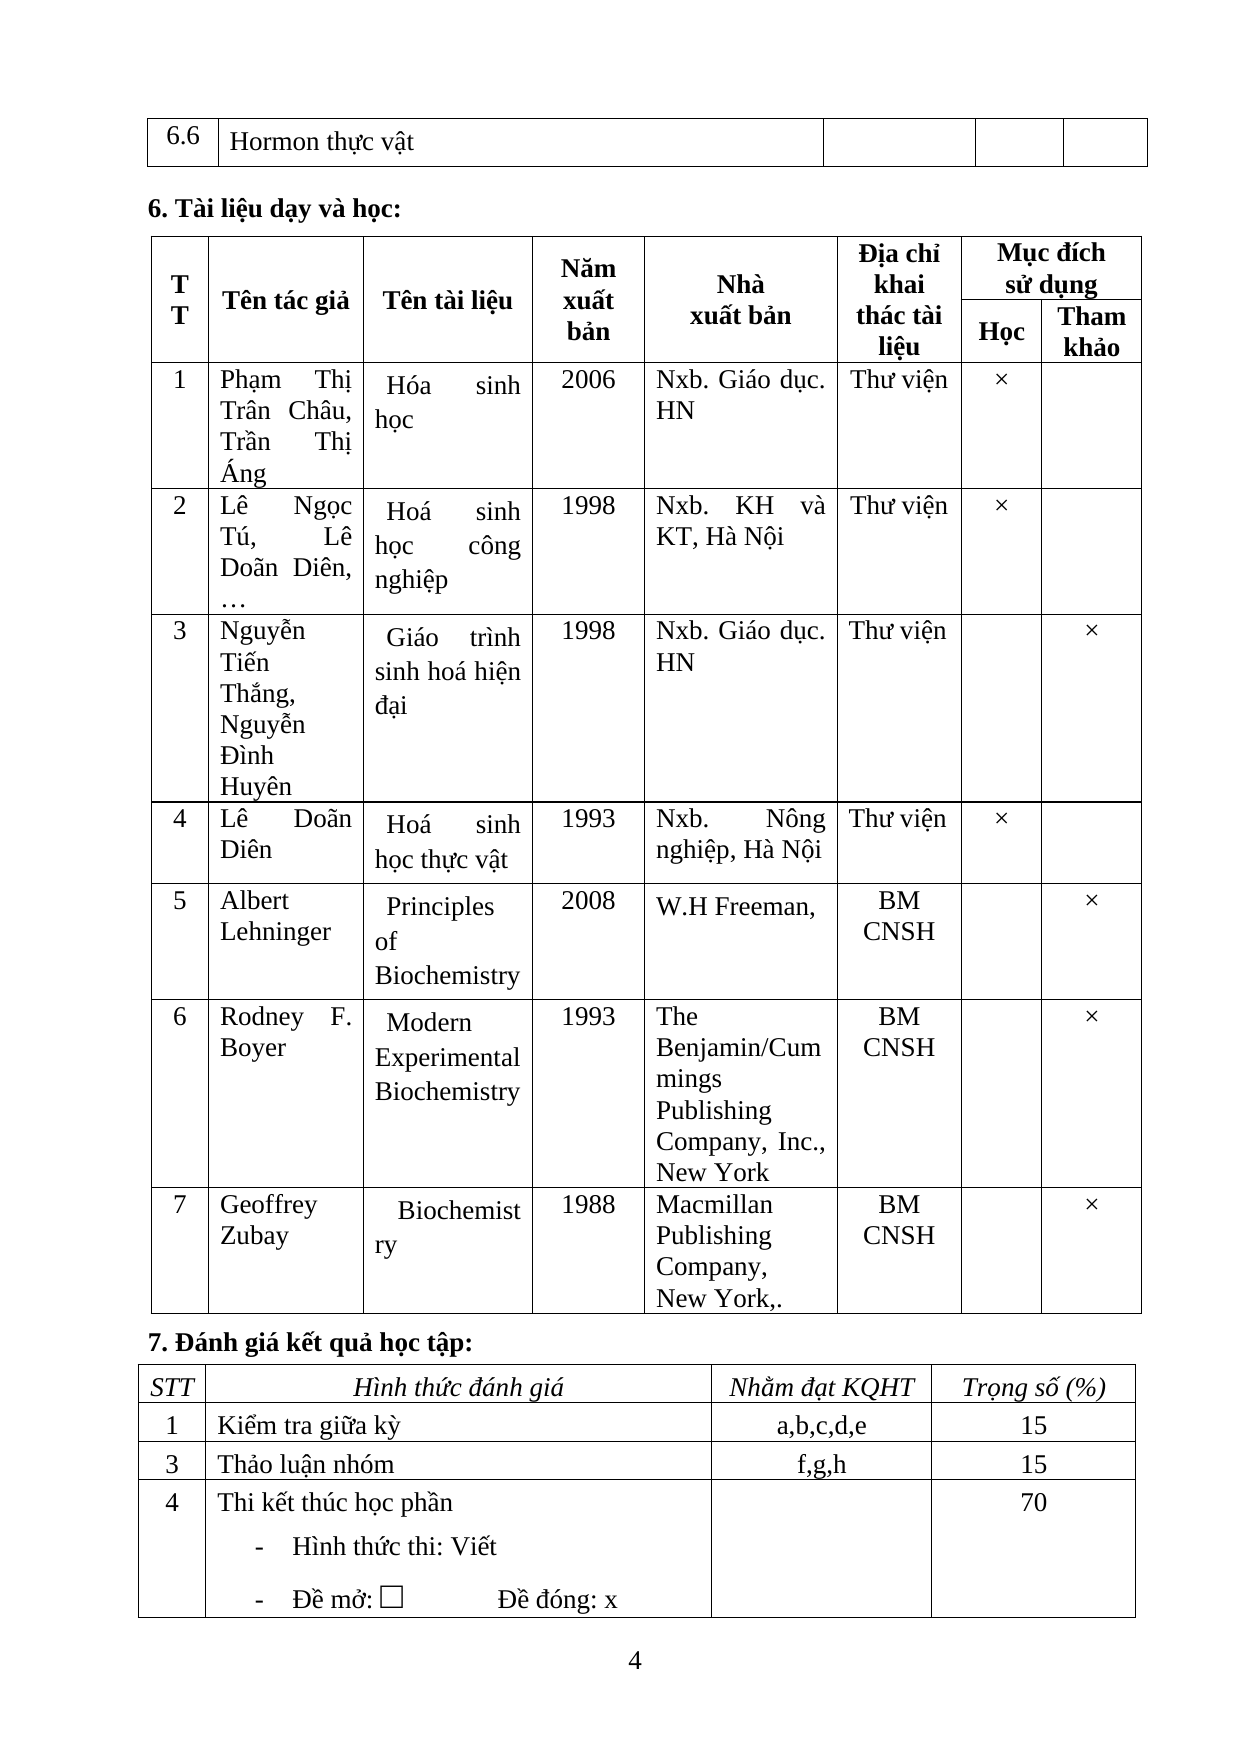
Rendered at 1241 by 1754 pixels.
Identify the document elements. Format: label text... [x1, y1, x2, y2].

table_cell Geoffrey Zubay [209, 1188, 363, 1313]
table_header Nhà xuất bản [645, 237, 837, 362]
table_header Địa chỉ khai thác tài liệu [838, 237, 961, 362]
table_cell 1993 [533, 803, 644, 883]
table_cell Nxb. KH và KT, Hà Nội [645, 489, 837, 613]
table_cell Thư viện [838, 363, 961, 488]
text 6. Tài liệu dạy và học: [148, 192, 1122, 223]
table_cell [962, 1000, 1041, 1187]
table_cell 70 [932, 1480, 1135, 1617]
table_cell [1042, 363, 1141, 488]
text 7. Đánh giá kết quả học tập: [148, 1326, 1122, 1357]
table_cell 7 [152, 1188, 208, 1313]
table_cell Modern Experimental Biochemistry [364, 1000, 532, 1187]
table_cell 15 [932, 1403, 1135, 1441]
table_cell × [962, 489, 1041, 613]
table_header Mục đích sử dụng [962, 237, 1141, 299]
table_cell Lê Doãn Diên [209, 803, 363, 883]
table_cell × [1042, 615, 1141, 801]
table_cell Albert Lehninger [209, 884, 363, 999]
table_cell W.H Freeman, [645, 884, 837, 999]
table_header TT [152, 237, 208, 362]
table_cell Hoá sinh học công nghiệp [364, 489, 532, 613]
table_cell × [962, 803, 1041, 883]
table_cell 2008 [533, 884, 644, 999]
table_cell The Benjamin/Cummings Publishing Company, Inc., New York [645, 1000, 837, 1187]
table_cell [712, 1480, 931, 1617]
table_header Tên tác giả [209, 237, 363, 362]
table_cell × [1042, 1000, 1141, 1187]
table_cell [1042, 489, 1141, 613]
table_cell × [1042, 884, 1141, 999]
table_cell Thư viện [838, 489, 961, 613]
table_cell Nxb. Nông nghiệp, Hà Nội [645, 803, 837, 883]
table_cell 1993 [533, 1000, 644, 1187]
table_cell BM CNSH [838, 1188, 961, 1313]
table_cell Học [962, 300, 1041, 362]
table_header Tên tài liệu [364, 237, 532, 362]
table_cell 4 [139, 1480, 205, 1617]
table_header Nhằm đạt KQHT [712, 1365, 931, 1402]
table_cell 2 [152, 489, 208, 613]
table_cell [1064, 119, 1147, 166]
table_cell [824, 119, 975, 166]
table_cell Kiểm tra giữa kỳ [206, 1403, 711, 1441]
table_cell 15 [932, 1442, 1135, 1479]
table_cell Hoá sinh học thực vật [364, 803, 532, 883]
table_cell f,g,h [712, 1442, 931, 1479]
table_cell 6.5 6.6 [148, 119, 218, 166]
table_cell [962, 1188, 1041, 1313]
table_cell [962, 884, 1041, 999]
table_cell 2006 [533, 363, 644, 488]
table_cell BM CNSH [838, 1000, 961, 1187]
table_header STT [139, 1365, 205, 1402]
table_cell 1998 [533, 615, 644, 801]
table_cell 3 [152, 615, 208, 801]
table_cell Rodney F. Boyer [209, 1000, 363, 1187]
table_cell [962, 615, 1041, 801]
table_cell 6 [152, 1000, 208, 1187]
table_cell 1 [152, 363, 208, 488]
table_cell × [962, 363, 1041, 488]
table_cell 1988 [533, 1188, 644, 1313]
table_cell a,b,c,d,e [712, 1403, 931, 1441]
table_cell Tham khảo [1042, 300, 1141, 362]
table_cell Nxb. Giáo dục. HN [645, 363, 837, 488]
table_cell Nxb. Giáo dục. HN [645, 615, 837, 801]
table_cell Hóa sinh học [364, 363, 532, 488]
table_cell 1 [139, 1403, 205, 1441]
table_header Hình thức đánh giá [206, 1365, 711, 1402]
table_cell × [1042, 1188, 1141, 1313]
table_cell Nguyễn Tiến Thắng, Nguyễn Đình Huyên [209, 615, 363, 801]
table_cell BM CNSH [838, 884, 961, 999]
table_cell Thảo luận nhóm [206, 1442, 711, 1479]
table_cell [219, 119, 823, 166]
table_cell Giáo trình sinh hoá hiện đại [364, 615, 532, 801]
table_cell Thư viện [838, 803, 961, 883]
table_cell 1998 [533, 489, 644, 613]
table_cell Biochemistry [364, 1188, 532, 1313]
table_cell 4 [152, 803, 208, 883]
table_cell Thư viện [838, 615, 961, 801]
table_cell 5 [152, 884, 208, 999]
table_header Năm xuất bản [533, 237, 644, 362]
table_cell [206, 1480, 711, 1617]
table_cell 3 [139, 1442, 205, 1479]
table_cell [1042, 803, 1141, 883]
table_cell Phạm Thị Trân Châu, Trần Thị Áng [209, 363, 363, 488]
table_cell Lê Ngọc Tú, Lê Doãn Diên,… [209, 489, 363, 613]
table_header Trọng số (%) [932, 1365, 1135, 1402]
table_cell Principles of Biochemistry [364, 884, 532, 999]
table_cell [976, 119, 1063, 166]
table_cell Macmillan Publishing Company, New York,. [645, 1188, 837, 1313]
